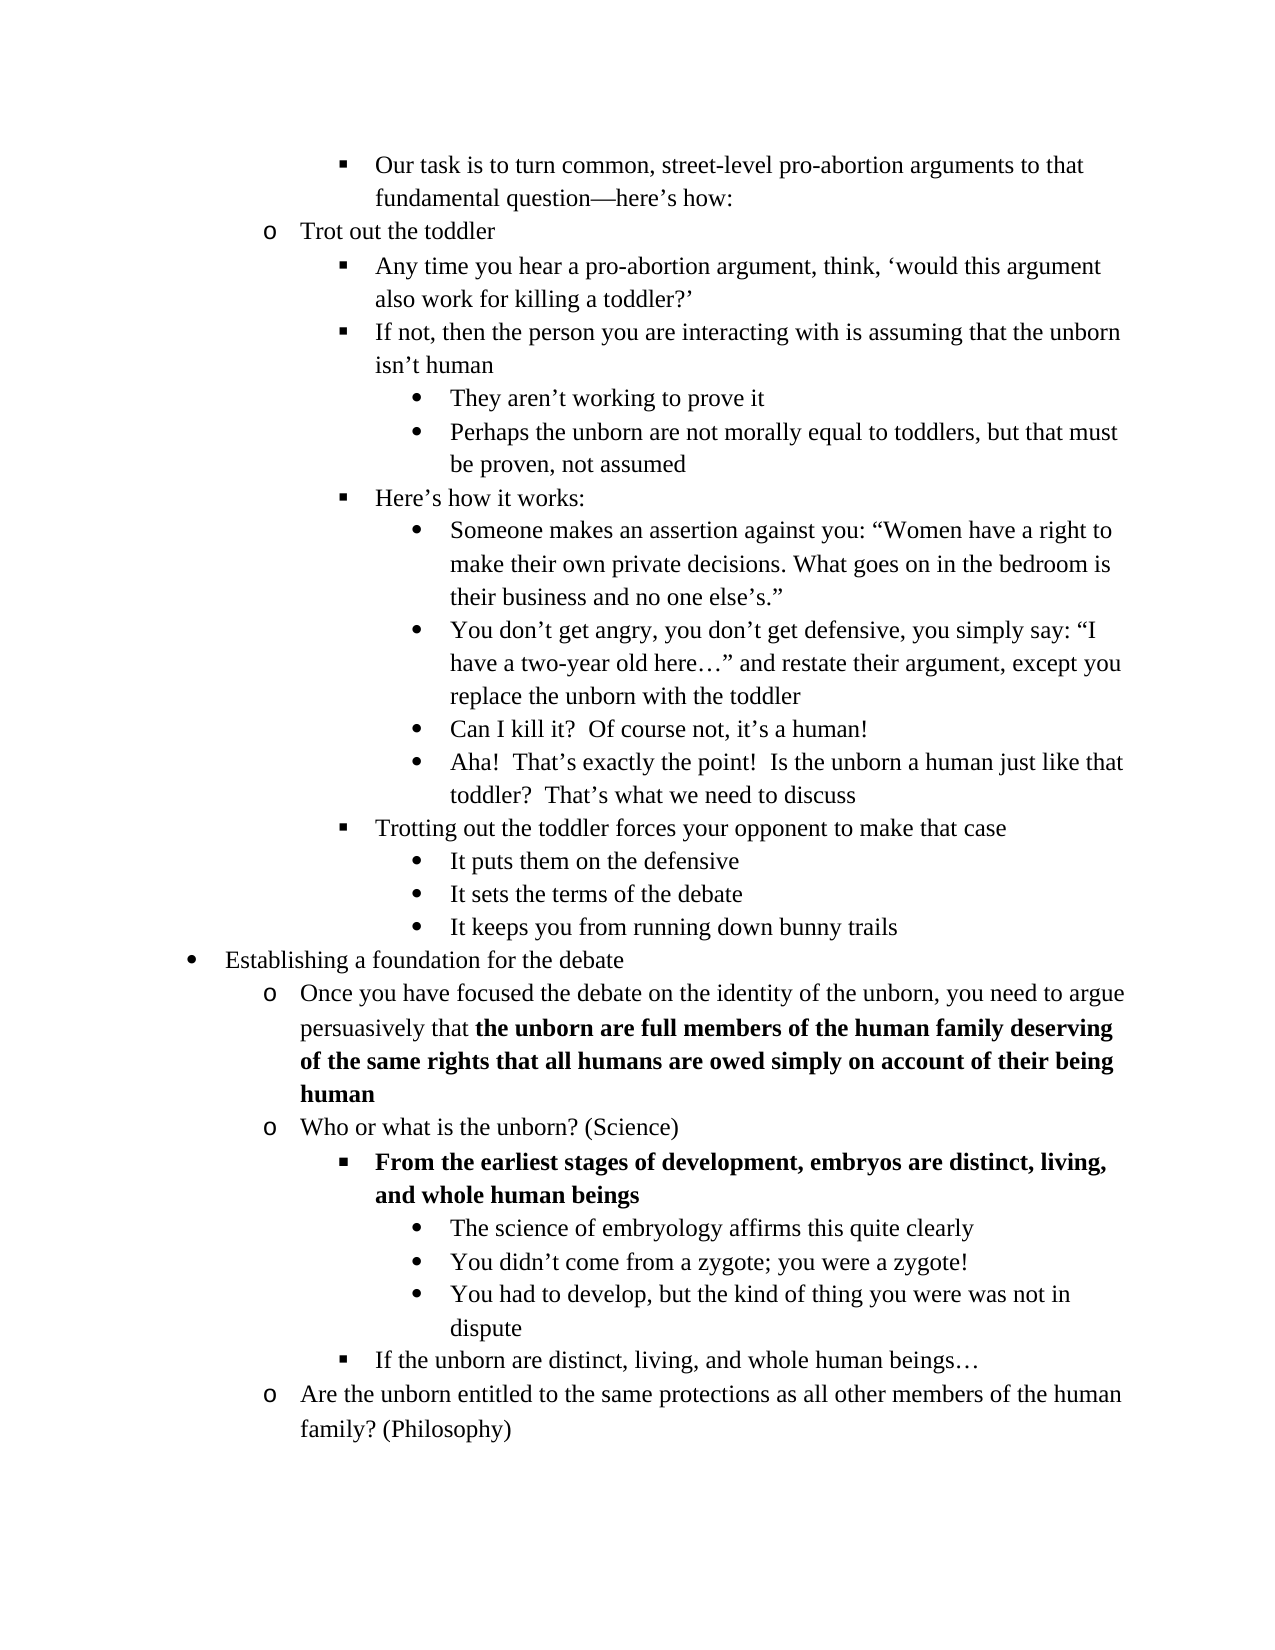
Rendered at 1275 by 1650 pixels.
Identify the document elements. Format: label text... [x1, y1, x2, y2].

list Here’s how it works: [337, 483, 1125, 511]
list Establishing a foundation for the debate [187, 945, 1125, 974]
list From the earliest stages of development, embryos are distinct, living, and whole human beings [337, 1147, 1125, 1209]
list It keeps you from running down bunny trails [412, 912, 1125, 941]
list Who or what is the unborn? (Science) [262, 1112, 1125, 1143]
list You had to develop, but the kind of thing you were was not in dispute [412, 1279, 1125, 1341]
list Once you have focused the debate on the identity of the unborn, you need to argue persuasively that the unborn are full members of the human family deserving of the same rights that all humans are owed simply on account of their being human [262, 978, 1125, 1108]
list The science of embryology affirms this quite clearly [412, 1213, 1125, 1242]
list You don’t get angry, you don’t get defensive, you simply say: “I have a two-year old here…” and restate their argument, except you replace the unborn with the toddler [412, 615, 1125, 709]
list Are the unborn entitled to the same protections as all other members of the human family? (Philosophy) [262, 1379, 1125, 1442]
list They aren’t working to prove it [412, 383, 1125, 412]
list Perhaps the unborn are not morally equal to toddlers, but that must be proven, not assumed [412, 417, 1125, 478]
list Someone makes an assertion against you: “Women have a right to make their own private decisions. What goes on in the bedroom is their business and no one else’s.” [412, 516, 1125, 610]
list Any time you hear a pro-abortion argument, think, ‘would this argument also work for killing a toddler?’ [337, 251, 1125, 313]
list It puts them on the defensive [412, 846, 1125, 874]
list If not, then the person you are interacting with is assuming that the unborn isn’t human [337, 317, 1125, 379]
list It sets the terms of the debate [412, 879, 1125, 908]
list If the unborn are distinct, living, and whole human beings… [337, 1346, 1125, 1374]
list You didn’t come from a zygote; you were a zygote! [412, 1247, 1125, 1275]
list Can I kill it? Of course not, it’s a human! [412, 714, 1125, 742]
list Trot out the toddler [262, 216, 1125, 247]
list Aha! That’s exactly the point! Is the unborn a human just like that toddler? That’s what we need to discuss [412, 747, 1125, 808]
list Trotting out the toddler forces your opponent to make that case [337, 813, 1125, 842]
list Our task is to turn common, street-level pro-abortion arguments to that fundamental question—here’s how: [337, 150, 1125, 212]
